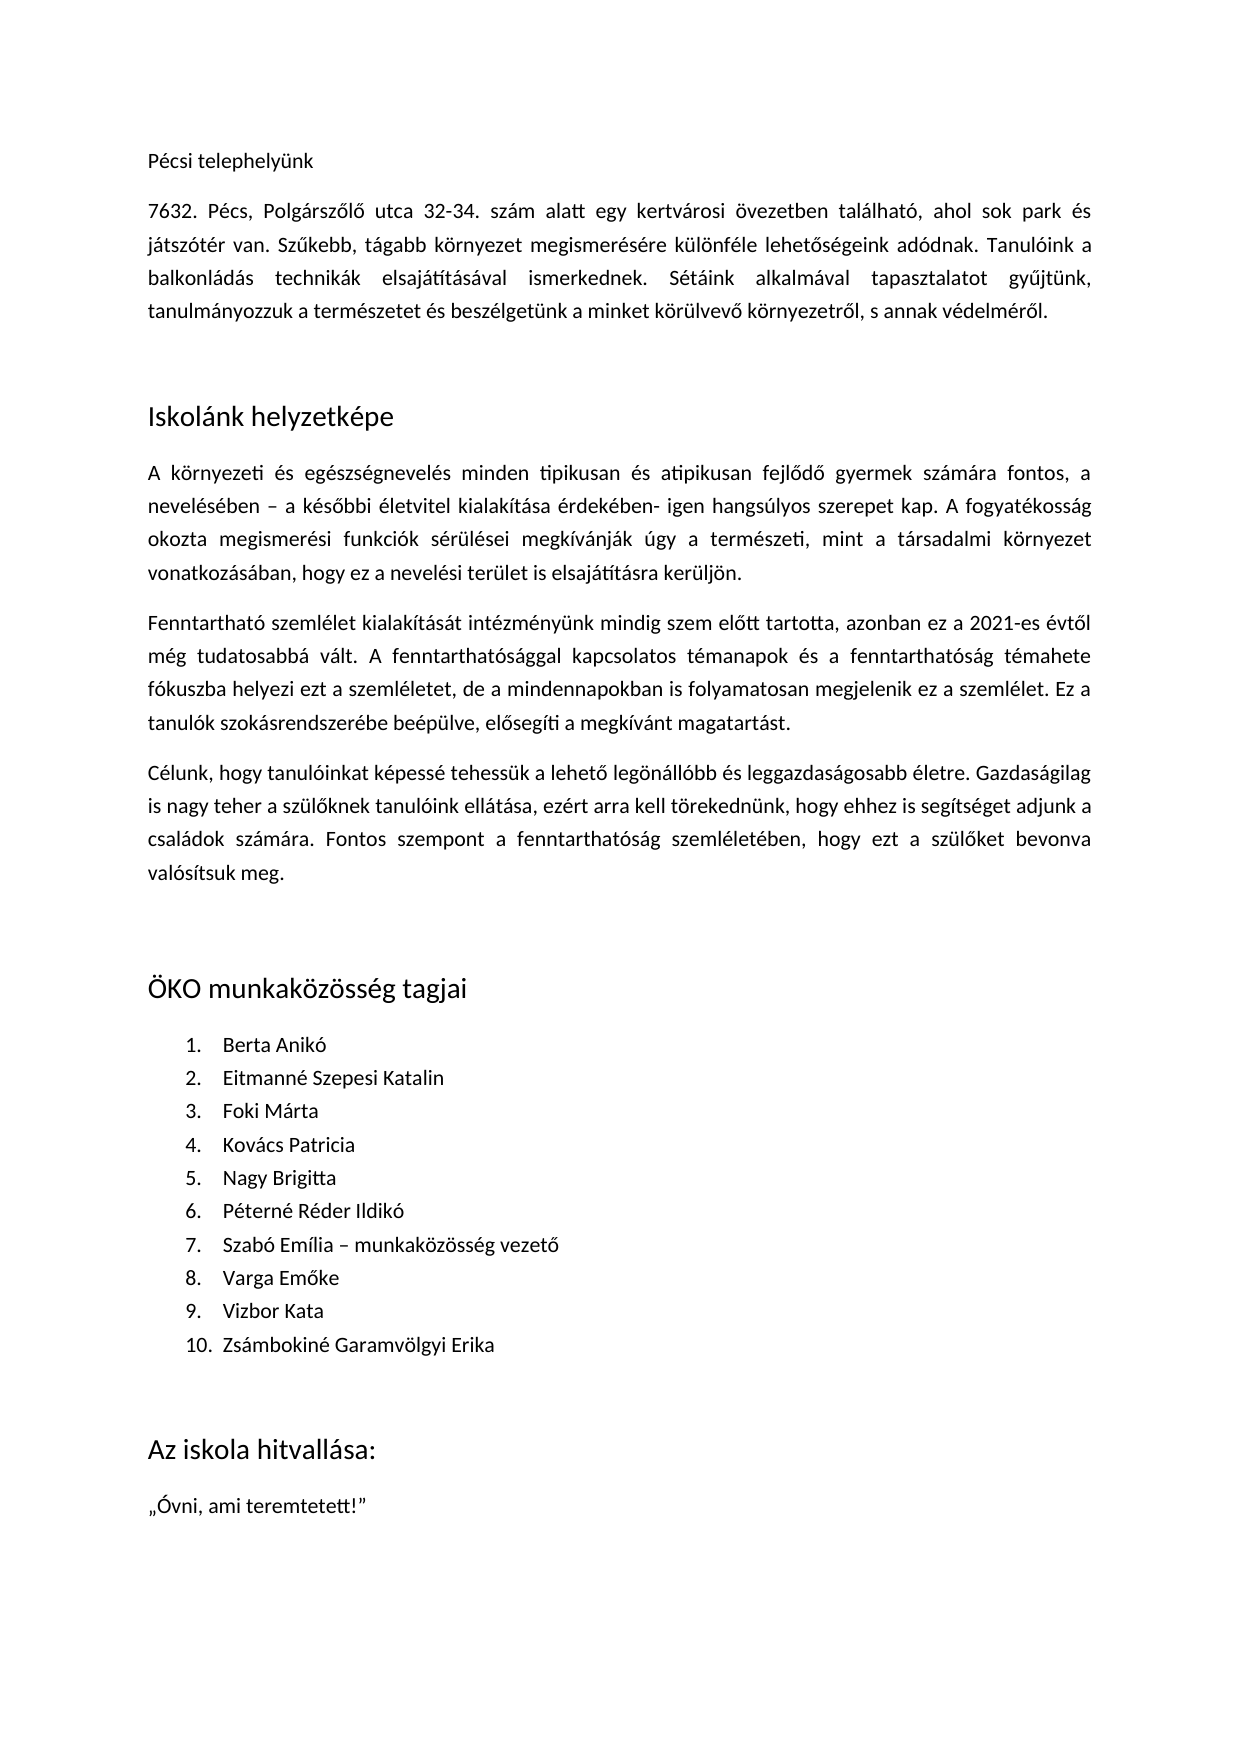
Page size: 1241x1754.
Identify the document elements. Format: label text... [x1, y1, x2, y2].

list Péterné Réder Ildikó [185, 1198, 1093, 1224]
list Szabó Emília – munkaközösség vezető [185, 1231, 1093, 1258]
text Pécsi telephelyünk [148, 148, 1093, 174]
text „Óvni, ami teremtetett!” [148, 1492, 1093, 1519]
list Nagy Brigitta [185, 1164, 1093, 1191]
text Iskolánk helyzetképe [148, 398, 1093, 433]
list Varga Emőke [185, 1264, 1093, 1291]
list Vizbor Kata [185, 1298, 1093, 1324]
text ÖKO munkaközösség tagjai [148, 970, 1093, 1006]
list Kovács Patricia [185, 1131, 1093, 1158]
text Az iskola hitvallása: [148, 1431, 1093, 1467]
text A környezeti és egészségnevelés minden tipikusan és atipikusan fejlődő gyermek számára fontos, a nevelésében – a későbbi életvitel kialakítása érdekében- igen hangsúlyos szerepet kap. A fogyatékosság okozta megismerési funkciók sérülései megkívánják úgy a természeti, mint a társadalmi környezet vonatkozásában, hogy ez a nevelési terület is elsajátításra kerüljön. [148, 459, 1093, 585]
list Foki Márta [185, 1098, 1093, 1124]
text Célunk, hogy tanulóinkat képessé tehessük a lehető legönállóbb és leggazdaságosabb életre. Gazdaságilag is nagy teher a szülőknek tanulóink ellátása, ezért arra kell törekednünk, hogy ehhez is segítséget adjunk a családok számára. Fontos szempont a fenntarthatóság szemléletében, hogy ezt a szülőket bevonva valósítsuk meg. [148, 759, 1093, 885]
text 7632. Pécs, Polgárszőlő utca 32-34. szám alatt egy kertvárosi övezetben található, ahol sok park és játszótér van. Szűkebb, tágabb környezet megismerésére különféle lehetőségeink adódnak. Tanulóink a balkonládás technikák elsajátításával ismerkednek. Sétáink alkalmával tapasztalatot gyűjtünk, tanulmányozzuk a természetet és beszélgetünk a minket körülvevő környezetről, s annak védelméről. [148, 198, 1093, 324]
list Berta Anikó [185, 1031, 1093, 1058]
list Zsámbokiné Garamvölgyi Erika [185, 1331, 1093, 1358]
list Eitmanné Szepesi Katalin [185, 1064, 1093, 1091]
text Fenntartható szemlélet kialakítását intézményünk mindig szem előtt tartotta, azonban ez a 2021-es évtől még tudatosabbá vált. A fenntarthatósággal kapcsolatos témanapok és a fenntarthatóság témahete fókuszba helyezi ezt a szemléletet, de a mindennapokban is folyamatosan megjelenik ez a szemlélet. Ez a tanulók szokásrendszerébe beépülve, elősegíti a megkívánt magatartást. [148, 609, 1093, 735]
